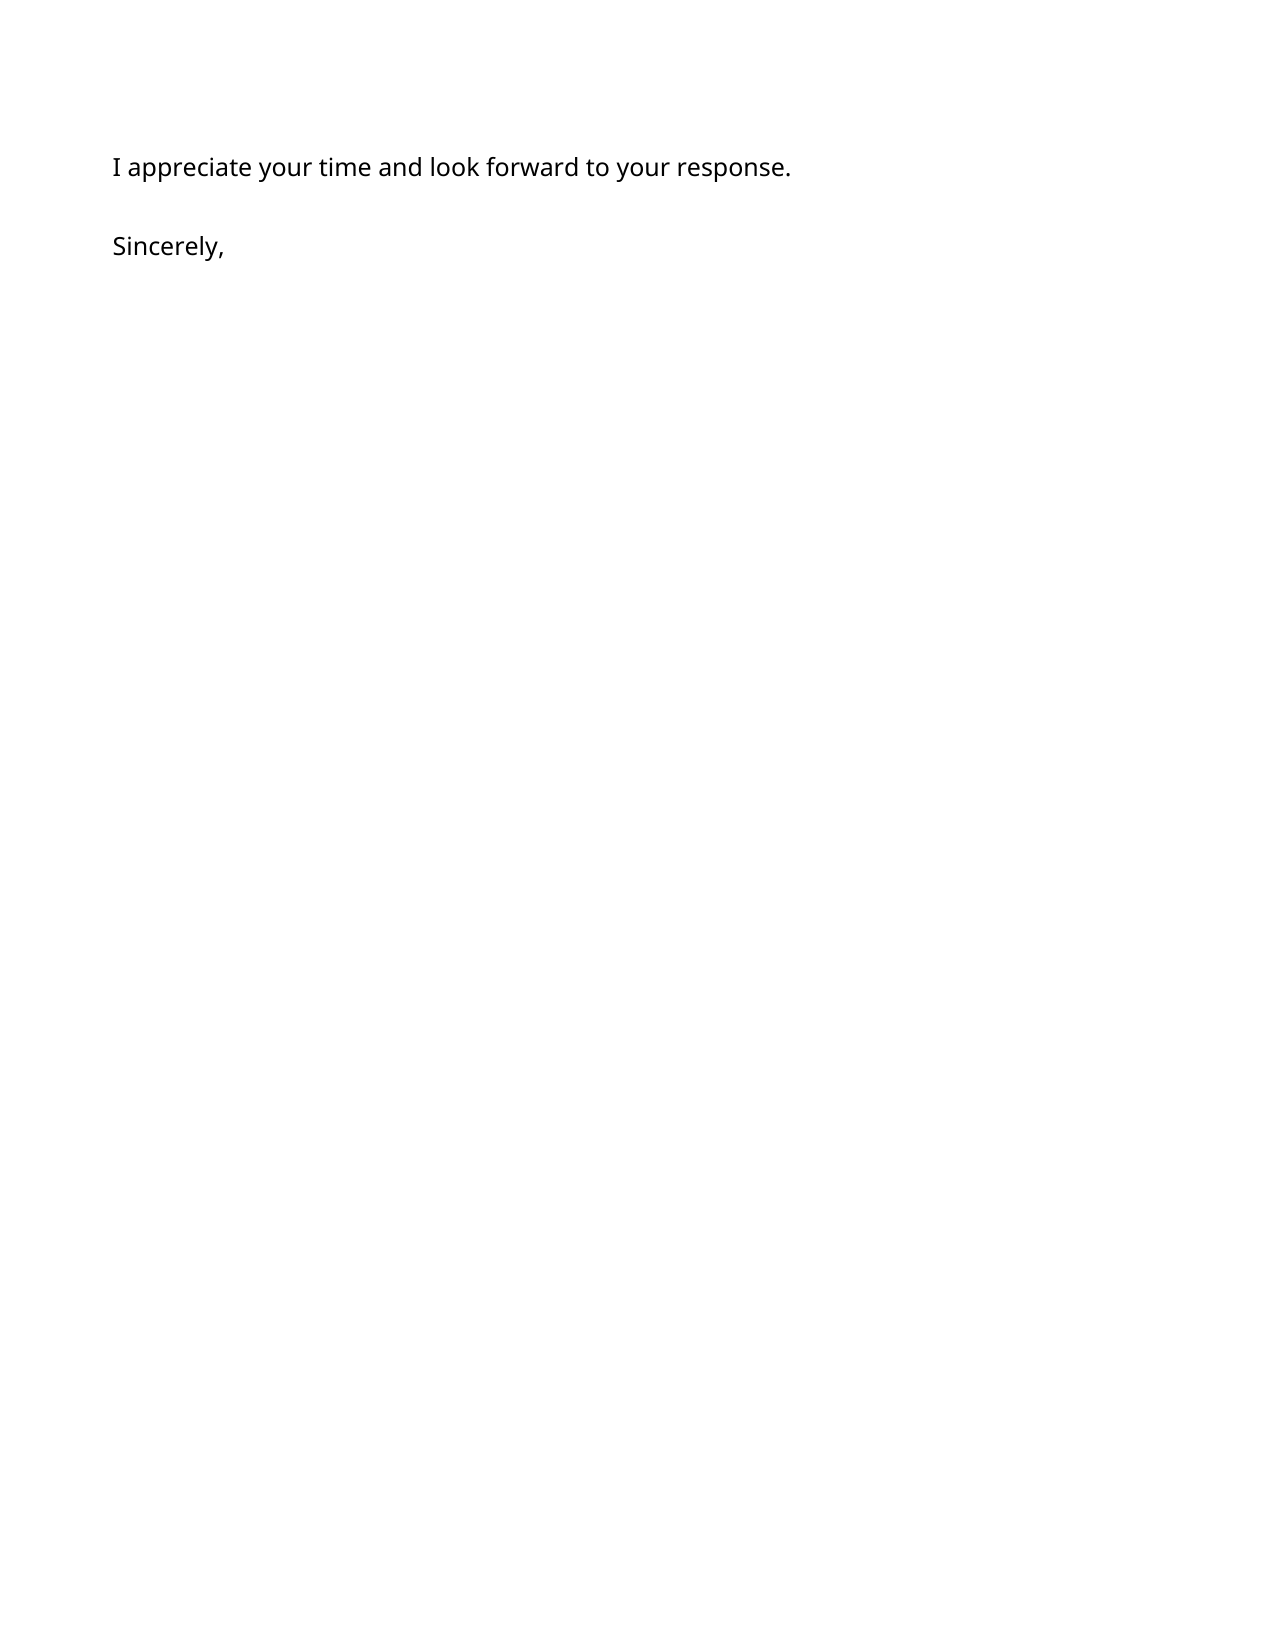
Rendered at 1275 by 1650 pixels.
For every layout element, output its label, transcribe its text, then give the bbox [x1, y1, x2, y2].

text I appreciate your time and look forward to your response. [112, 150, 1162, 184]
text Sincerely, [112, 228, 1162, 262]
